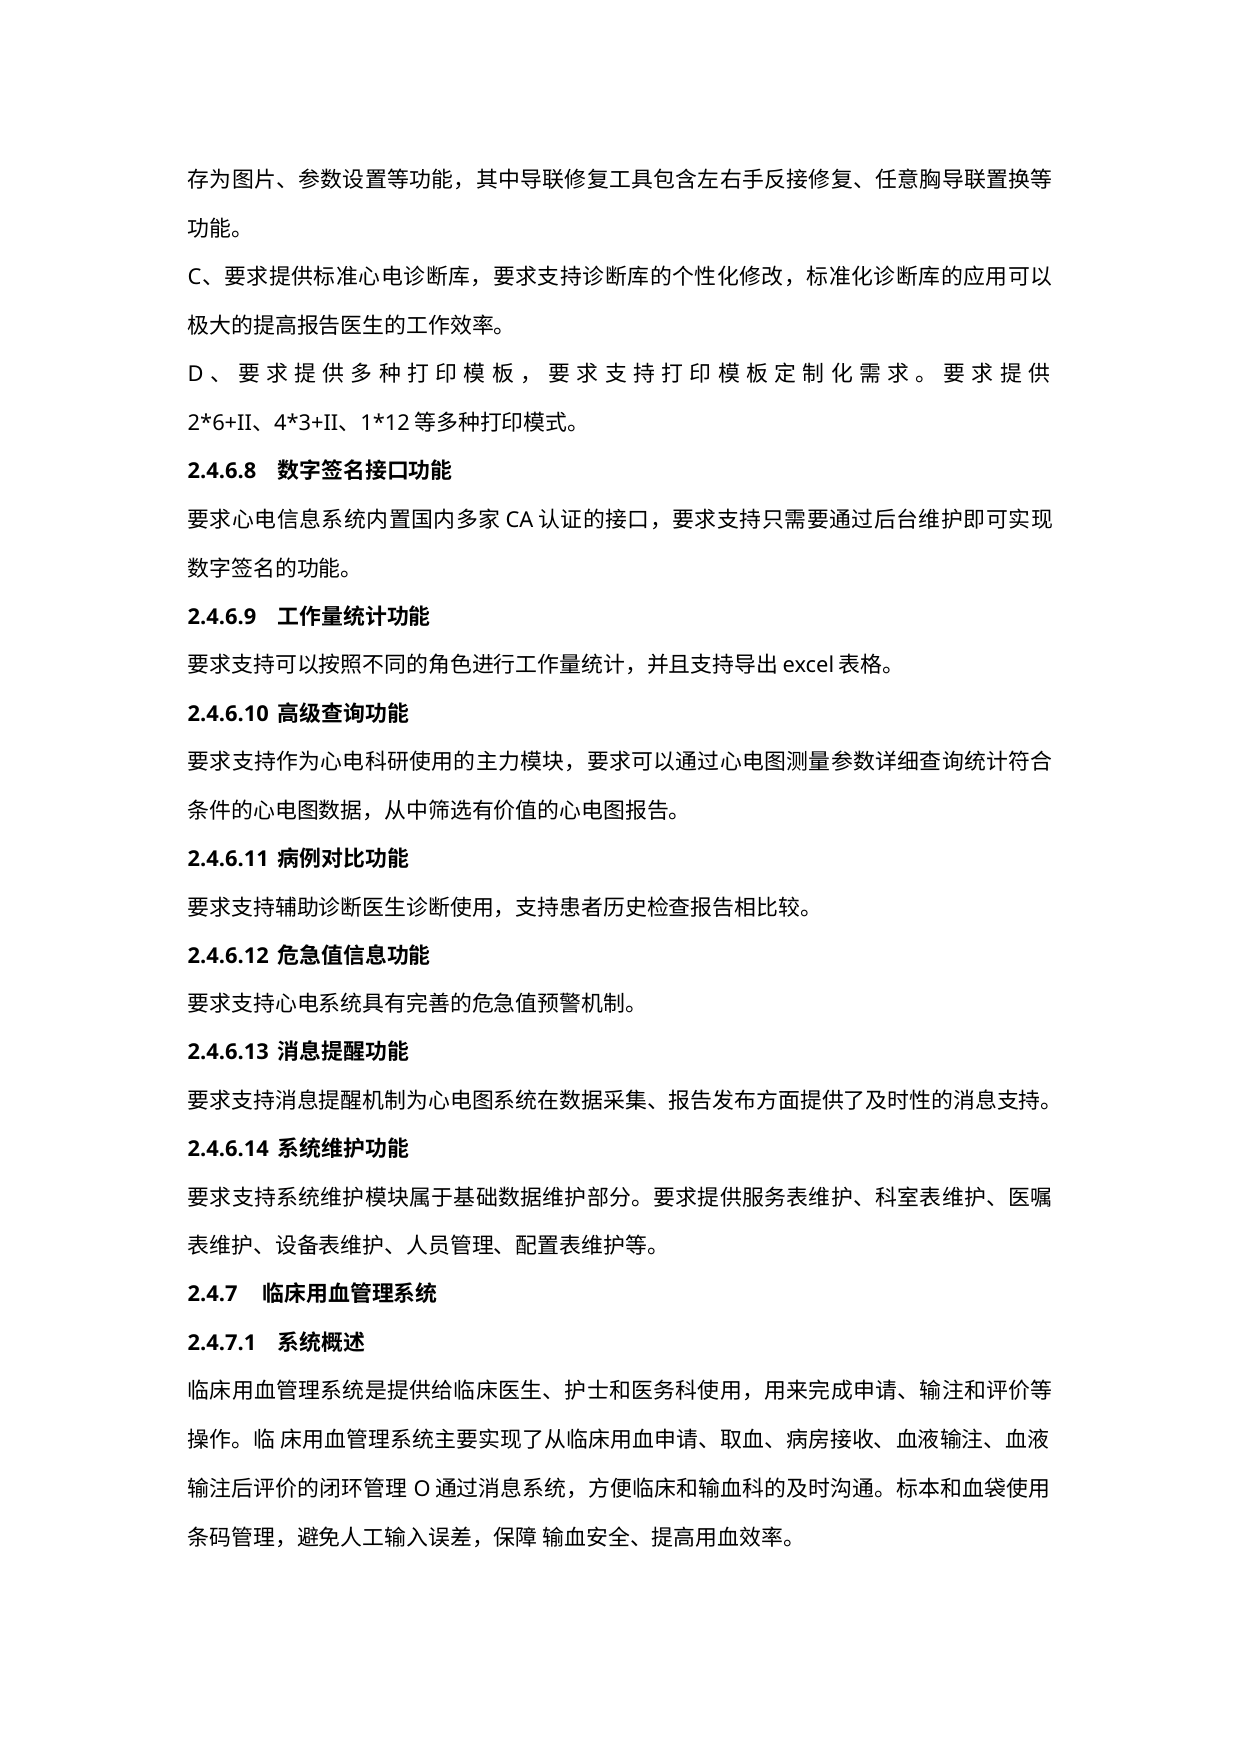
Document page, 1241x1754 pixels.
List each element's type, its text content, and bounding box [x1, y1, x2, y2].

text 要求支持可以按照不同的角色进行工作量统计，并且支持导出excel表格。 [187, 647, 1053, 679]
list 工作量统计功能 [187, 599, 1053, 631]
text C、要求提供标准心电诊断库，要求支持诊断库的个性化修改，标准化诊断库的应用可以极大的提高报告医生的工作效率。 [187, 259, 1053, 340]
list 病例对比功能 [187, 841, 1053, 873]
list 系统维护功能 [187, 1131, 1053, 1163]
text 要求心电信息系统内置国内多家CA认证的接口，要求支持只需要通过后台维护即可实现数字签名的功能。 [187, 502, 1053, 583]
text 要求支持作为心电科研使用的主力模块，要求可以通过心电图测量参数详细查询统计符合条件的心电图数据，从中筛选有价值的心电图报告。 [187, 744, 1053, 825]
list 数字签名接口功能 [187, 453, 1053, 486]
text 临床用血管理系统是提供给临床医生、护士和医务科使用，用来完成申请、输注和评价等操作。临 床用血管理系统主要实现了从临床用血申请、取血、病房接收、血液输注、血液输注后评价的闭环管理 O通过消息系统，方便临床和输血科的及时沟通。标本和血袋使用条码管理，避免人工输入误差，保障 输血安全、提高用血效率。 [187, 1373, 1053, 1552]
list 高级查询功能 [187, 695, 1053, 728]
text 要求支持心电系统具有完善的危急值预警机制。 [187, 986, 1053, 1018]
list 系统概述 [187, 1324, 1053, 1357]
list 临床用血管理系统 [187, 1276, 1053, 1309]
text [187, 162, 1053, 243]
list 消息提醒功能 [187, 1034, 1053, 1067]
text 要求支持辅助诊断医生诊断使用，支持患者历史检查报告相比较。 [187, 889, 1053, 922]
text 要求支持消息提醒机制为心电图系统在数据采集、报告发布方面提供了及时性的消息支持。 [187, 1082, 1053, 1115]
text 要求支持系统维护模块属于基础数据维护部分。要求提供服务表维护、科室表维护、医嘱表维护、设备表维护、人员管理、配置表维护等。 [187, 1179, 1053, 1260]
list 危急值信息功能 [187, 937, 1053, 970]
text D、要求提供多种打印模板，要求支持打印模板定制化需求。要求提供2*6+II、4*3+II、1*12等多种打印模式。 [187, 356, 1053, 437]
